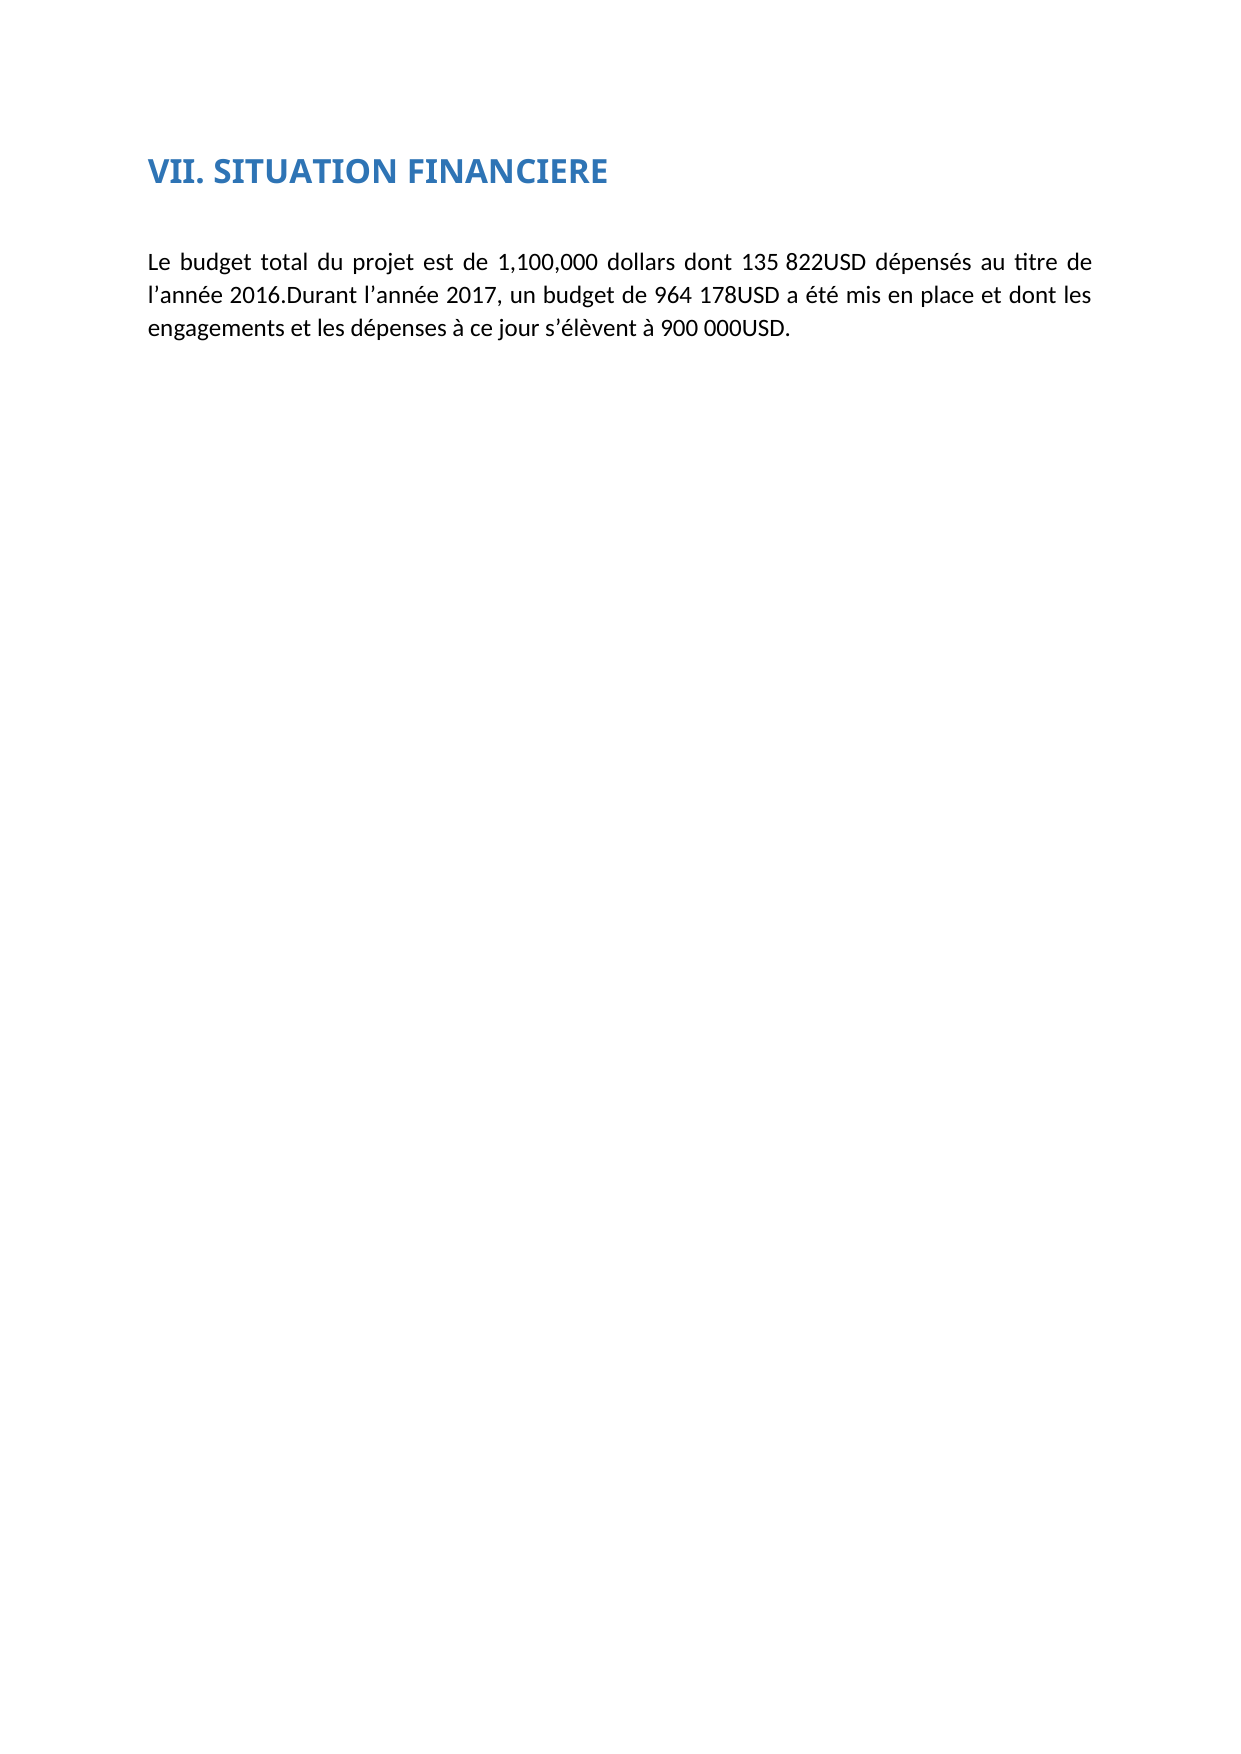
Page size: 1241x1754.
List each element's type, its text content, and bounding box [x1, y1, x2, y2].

text Le budget total du projet est de 1,100,000 dollars dont 135 822USD dépensés au titre de l’année 2016.Durant l’année 2017, un budget de 964 178USD a été mis en place et dont les engagements et les dépenses à ce jour s’élèvent à 900 000USD. [148, 246, 1092, 343]
subtitle VII. SITUATION FINANCIERE [148, 148, 1092, 193]
